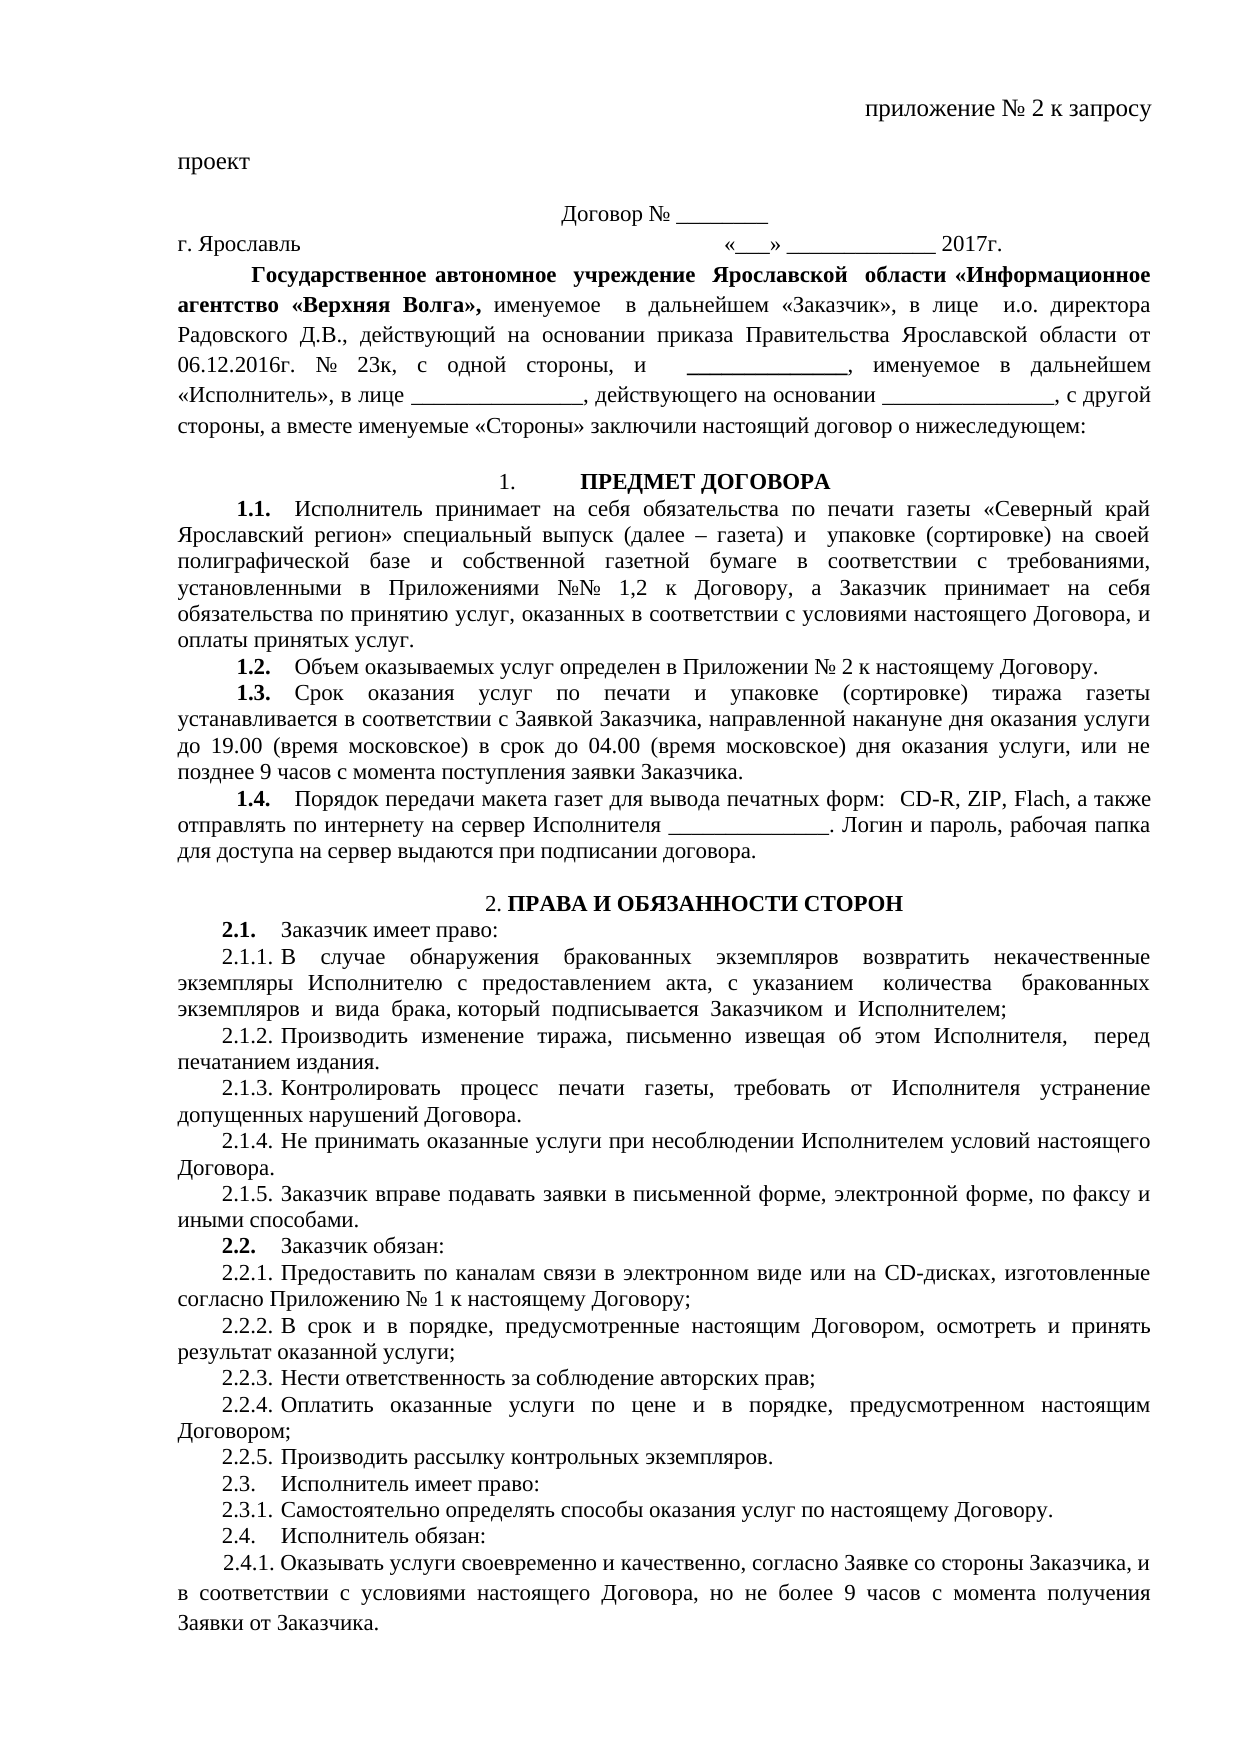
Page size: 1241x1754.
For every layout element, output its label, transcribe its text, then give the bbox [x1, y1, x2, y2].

text Государственное автономное учреждение Ярославской области «Информационное агентство «Верхняя Волга», именуемое в дальнейшем «Заказчик», в лице и.о. директора Радовского Д.В., действующий на основании приказа Правительства Ярославской области от 06.12.2016г. № 23к, с одной стороны, и ______________, именуемое в дальнейшем «Исполнитель», в лице _______________, действующего на основании _______________, с другой стороны, а вместе именуемые «Стороны» заключили настоящий договор о нижеследующем: [177, 261, 1152, 438]
list В срок и в порядке, предусмотренные настоящим Договором, осмотреть и принять результат оказанной услуги; [177, 1312, 1152, 1364]
text Договор № ________ [177, 200, 1152, 227]
list Заказчик вправе подавать заявки в письменной форме, электронной форме, по факсу и иными способами. [177, 1180, 1152, 1233]
list Производить изменение тиража, письменно извещая об этом Исполнителя, перед печатанием издания. [177, 1022, 1152, 1074]
list Нести ответственность за соблюдение авторских прав; [177, 1364, 1152, 1391]
list Исполнитель обязан: [177, 1522, 1152, 1549]
list Не принимать оказанные услуги при несоблюдении Исполнителем условий настоящего Договора. [177, 1127, 1152, 1180]
list Самостоятельно определять способы оказания услуг по настоящему Договору. [177, 1496, 1152, 1522]
list Предоставить по каналам связи в электронном виде или на CD-дисках, изготовленные согласно Приложению № 1 к настоящему Договору; [177, 1259, 1152, 1312]
text проект [177, 146, 1152, 175]
list Срок оказания услуг по печати и упаковке (сортировке) тиража газеты устанавливается в соответствии с Заявкой Заказчика, направленной накануне дня оказания услуги до 19.00 (время московское) в срок до 04.00 (время московское) дня оказания услуги, или не позднее 9 часов с момента поступления заявки Заказчика. [177, 679, 1152, 784]
list Контролировать процесс печати газеты, требовать от Исполнителя устранение допущенных нарушений Договора. [177, 1074, 1152, 1127]
list Порядок передачи макета газет для вывода печатных форм: CD-R, ZIP, Flach, а также отправлять по интернету на сервер Исполнителя ______________. Логин и пароль, рабочая папка для доступа на сервер выдаются при подписании договора. [177, 784, 1152, 864]
list В случае обнаружения бракованных экземпляров возвратить некачественные экземпляры Исполнителю с предоставлением акта, с указанием количества бракованных экземпляров и вида брака, который подписывается Заказчиком и Исполнителем; [177, 943, 1152, 1022]
text г. Ярославль «___» _____________ 2017г. [177, 231, 1152, 257]
list Объем оказываемых услуг определен в Приложении № 2 к настоящему Договору. [177, 653, 1152, 679]
list Заказчик обязан: [177, 1233, 1152, 1259]
list ПРАВА И ОБЯЗАННОСТИ СТОРОН [177, 890, 1152, 916]
text 2.4.1. Оказывать услуги своевременно и качественно, согласно Заявке со стороны Заказчика, и в соответствии с условиями настоящего Договора, но не более 9 часов с момента получения Заявки от Заказчика. [177, 1549, 1152, 1636]
list Производить рассылку контрольных экземпляров. [177, 1443, 1152, 1470]
list Исполнитель имеет право: [177, 1470, 1152, 1496]
text приложение № 2 к запросу [177, 93, 1152, 121]
list ПРЕДМЕТ ДОГОВОРА [177, 468, 1152, 495]
list Оплатить оказанные услуги по цене и в порядке, предусмотренном настоящим Договором; [177, 1391, 1152, 1443]
list Заказчик имеет право: [177, 916, 1152, 943]
list Исполнитель принимает на себя обязательства по печати газеты «Северный край Ярославский регион» специальный выпуск (далее – газета) и упаковке (сортировке) на своей полиграфической базе и собственной газетной бумаге в соответствии с требованиями, установленными в Приложениями №№ 1,2 к Договору, а Заказчик принимает на себя обязательства по принятию услуг, оказанных в соответствии с условиями настоящего Договора, и оплаты принятых услуг. [177, 495, 1152, 653]
